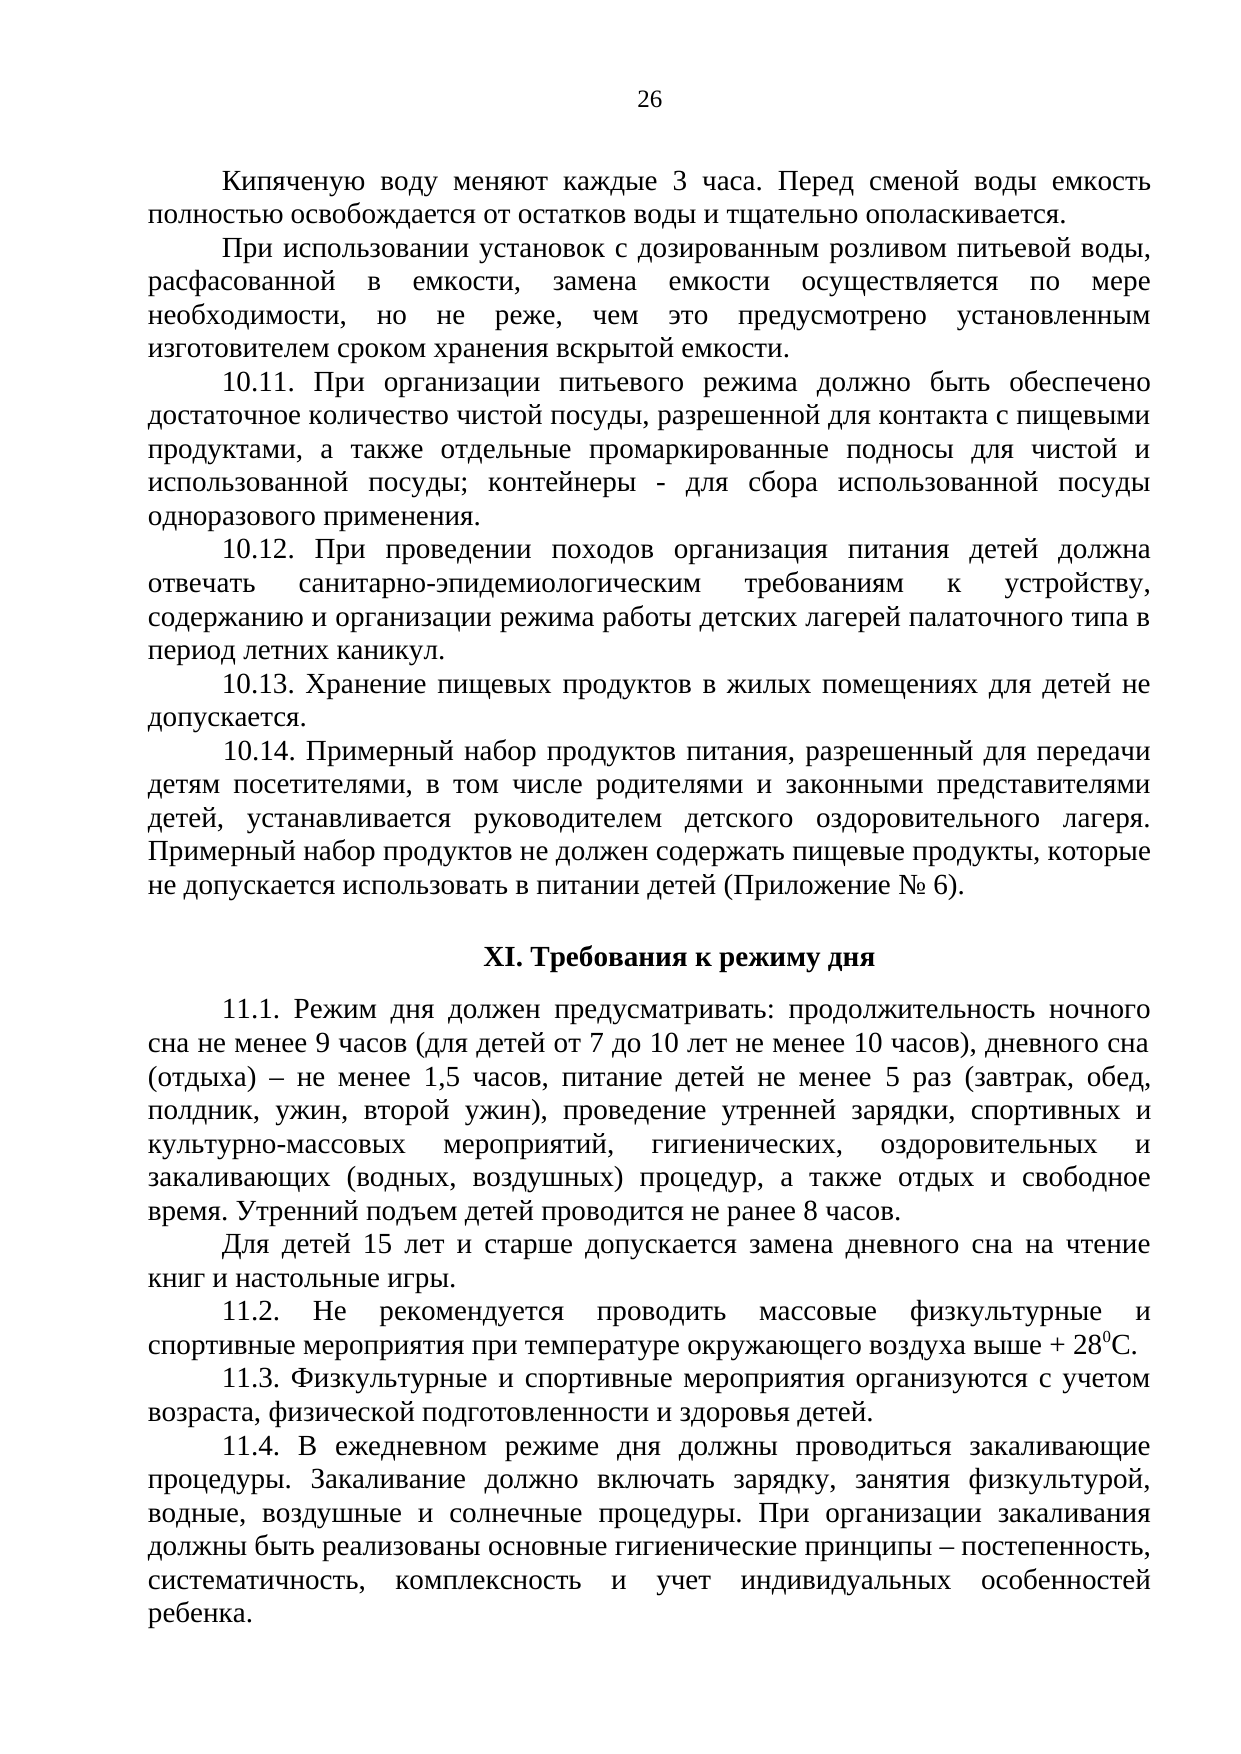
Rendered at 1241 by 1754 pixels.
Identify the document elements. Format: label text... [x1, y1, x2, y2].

text Для детей 15 лет и старше допускается замена дневного сна на чтение книг и настольные игры. [148, 1226, 1152, 1293]
text 10.12. При проведении походов организация питания детей должна отвечать санитарно-эпидемиологическим требованиям к устройству, содержанию и организации режима работы детских лагерей палаточного типа в период летних каникул. [148, 532, 1152, 666]
text 11.1. Режим дня должен предусматривать: продолжительность ночного сна не менее 9 часов (для детей от 7 до 10 лет не менее 10 часов), дневного сна (отдыха) – не менее 1,5 часов, питание детей не менее 5 раз (завтрак, обед, полдник, ужин, второй ужин), проведение утренней зарядки, спортивных и культурно-массовых мероприятий, гигиенических, оздоровительных и закаливающих (водных, воздушных) процедур, а также отдых и свободное время. Утренний подъем детей проводится не ранее 8 часов. [148, 992, 1152, 1226]
text 11.3. Физкультурные и спортивные мероприятия организуются с учетом возраста, физической подготовленности и здоровья детей. [148, 1361, 1152, 1428]
text 10.14. Примерный набор продуктов питания, разрешенный для передачи детям посетителями, в том числе родителями и законными представителями детей, устанавливается руководителем детского оздоровительного лагеря. Примерный набор продуктов не должен содержать пищевые продукты, которые не допускается использовать в питании детей (Приложение № 6). [148, 733, 1152, 901]
text 11.2. Не рекомендуется проводить массовые физкультурные и спортивные мероприятия при температуре окружающего воздуха выше + 280С. [148, 1293, 1152, 1361]
text Кипяченую воду меняют каждые 3 часа. Перед сменой воды емкость полностью освобождается от остатков воды и тщательно ополаскивается. [148, 163, 1152, 230]
text 11.4. В ежедневном режиме дня должны проводиться закаливающие процедуры. Закаливание должно включать зарядку, занятия физкультурой, водные, воздушные и солнечные процедуры. При организации закаливания должны быть реализованы основные гигиенические принципы – постепенность, систематичность, комплексность и учет индивидуальных особенностей ребенка. [148, 1428, 1152, 1629]
text 10.11. При организации питьевого режима должно быть обеспечено достаточное количество чистой посуды, разрешенной для контакта с пищевыми продуктами, а также отдельные промаркированные подносы для чистой и использованной посуды; контейнеры - для сбора использованной посуды одноразового применения. [148, 364, 1152, 532]
text При использовании установок с дозированным розливом питьевой воды, расфасованной в емкости, замена емкости осуществляется по мере необходимости, но не реже, чем это предусмотрено установленным изготовителем сроком хранения вскрытой емкости. [148, 230, 1152, 364]
text 10.13. Хранение пищевых продуктов в жилых помещениях для детей не допускается. [148, 666, 1152, 733]
text XI. Требования к режиму дня [148, 939, 1152, 972]
